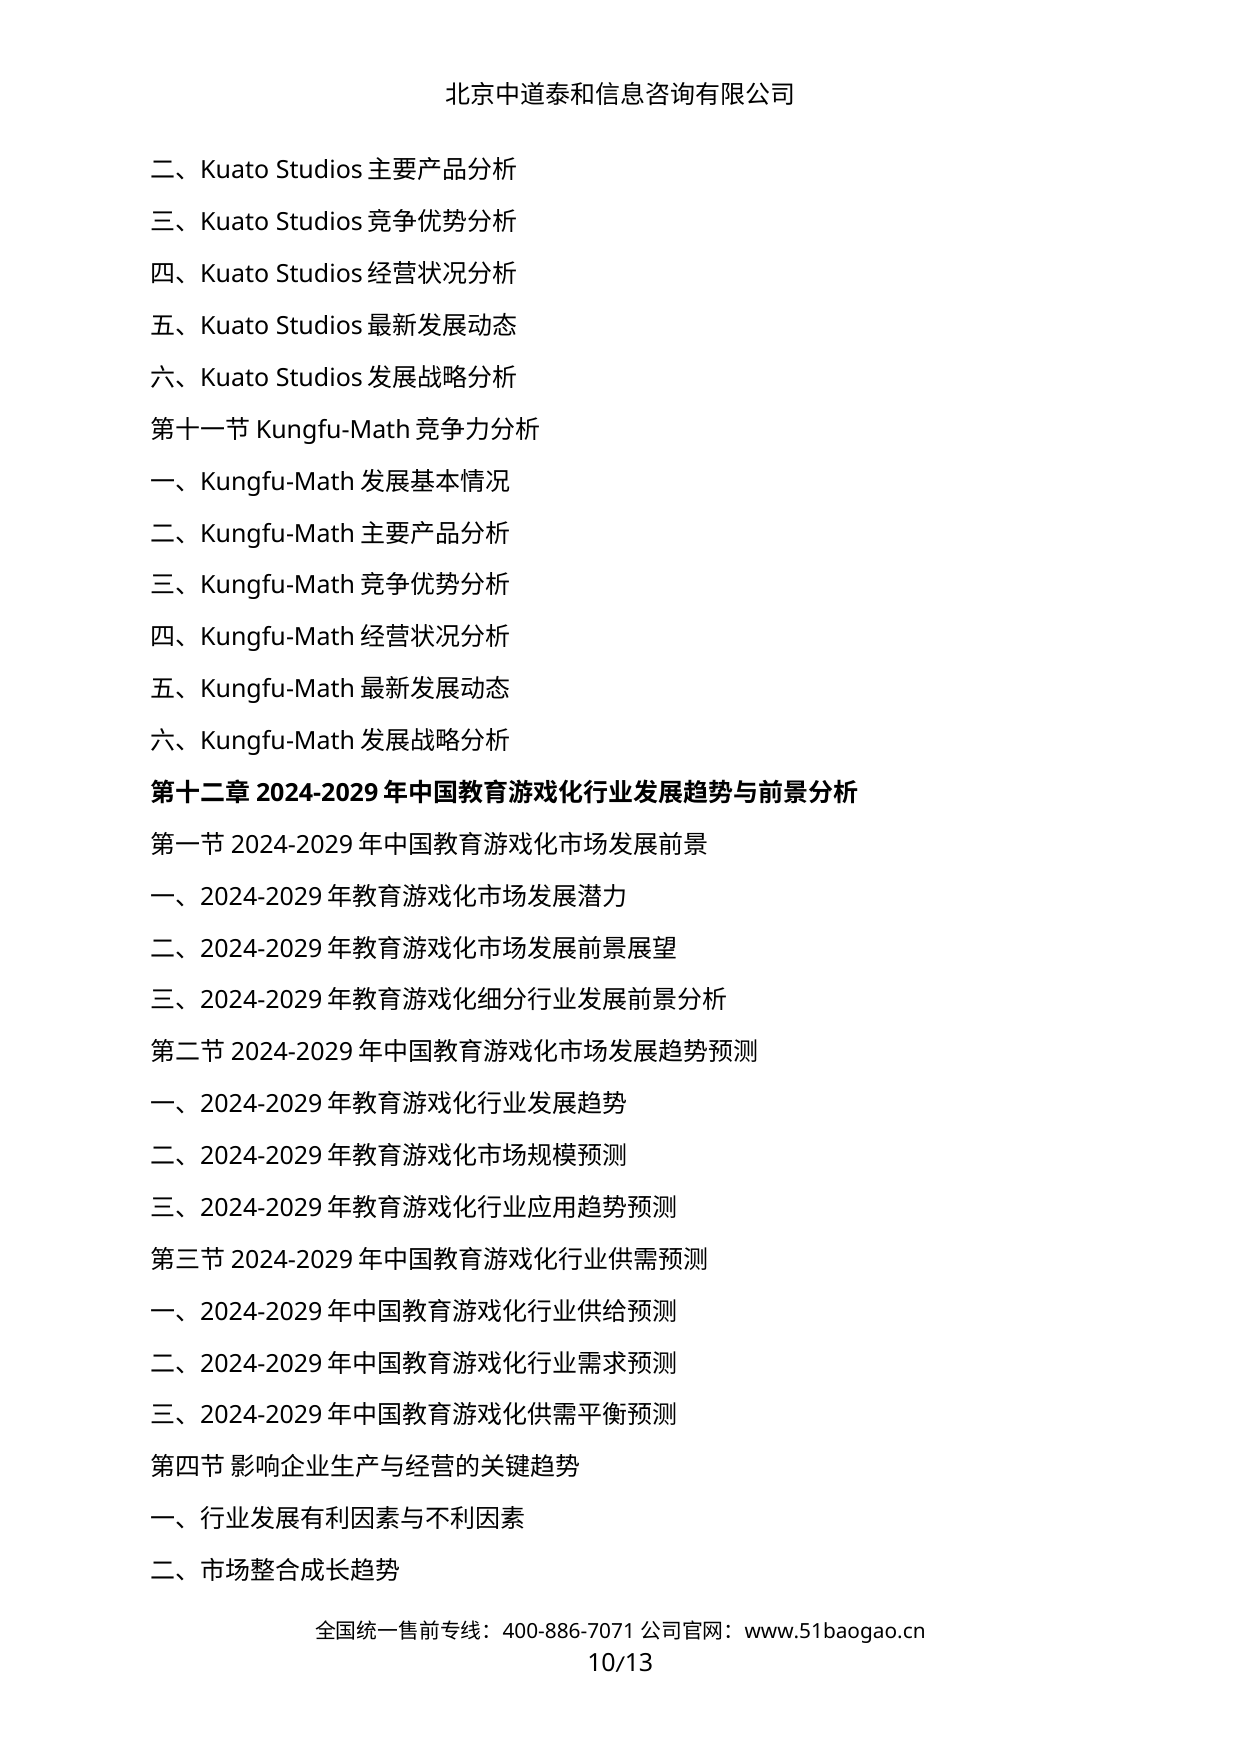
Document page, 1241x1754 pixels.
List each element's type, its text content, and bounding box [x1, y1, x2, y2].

text 二、2024-2029年教育游戏化市场发展前景展望 [150, 928, 1090, 964]
text 四、Kuato Studios经营状况分析 [150, 254, 1090, 290]
text 第四节 影响企业生产与经营的关键趋势 [150, 1447, 1090, 1483]
text 二、Kungfu-Math主要产品分析 [150, 513, 1090, 549]
text 一、Kungfu-Math发展基本情况 [150, 461, 1090, 497]
text 一、2024-2029年中国教育游戏化行业供给预测 [150, 1291, 1090, 1327]
text 六、Kuato Studios发展战略分析 [150, 357, 1090, 394]
text 一、行业发展有利因素与不利因素 [150, 1499, 1090, 1535]
text 二、Kuato Studios主要产品分析 [150, 150, 1090, 186]
text 二、市场整合成长趋势 [150, 1551, 1090, 1587]
text 五、Kungfu-Math最新发展动态 [150, 669, 1090, 705]
text 三、Kungfu-Math竞争优势分析 [150, 565, 1090, 601]
text 四、Kungfu-Math经营状况分析 [150, 617, 1090, 653]
text 一、2024-2029年教育游戏化市场发展潜力 [150, 876, 1090, 912]
text 三、2024-2029年教育游戏化行业应用趋势预测 [150, 1187, 1090, 1224]
text 第一节 2024-2029年中国教育游戏化市场发展前景 [150, 824, 1090, 861]
text 第十二章 2024-2029年中国教育游戏化行业发展趋势与前景分析 [150, 772, 1090, 809]
text 第二节 2024-2029年中国教育游戏化市场发展趋势预测 [150, 1032, 1090, 1068]
text 一、2024-2029年教育游戏化行业发展趋势 [150, 1084, 1090, 1120]
text 六、Kungfu-Math发展战略分析 [150, 721, 1090, 757]
text 第三节 2024-2029年中国教育游戏化行业供需预测 [150, 1239, 1090, 1276]
text 三、2024-2029年教育游戏化细分行业发展前景分析 [150, 980, 1090, 1016]
text 第十一节 Kungfu-Math竞争力分析 [150, 409, 1090, 446]
text 二、2024-2029年中国教育游戏化行业需求预测 [150, 1343, 1090, 1379]
text 三、Kuato Studios竞争优势分析 [150, 202, 1090, 238]
text 五、Kuato Studios最新发展动态 [150, 306, 1090, 342]
text 二、2024-2029年教育游戏化市场规模预测 [150, 1136, 1090, 1172]
text 三、2024-2029年中国教育游戏化供需平衡预测 [150, 1395, 1090, 1431]
